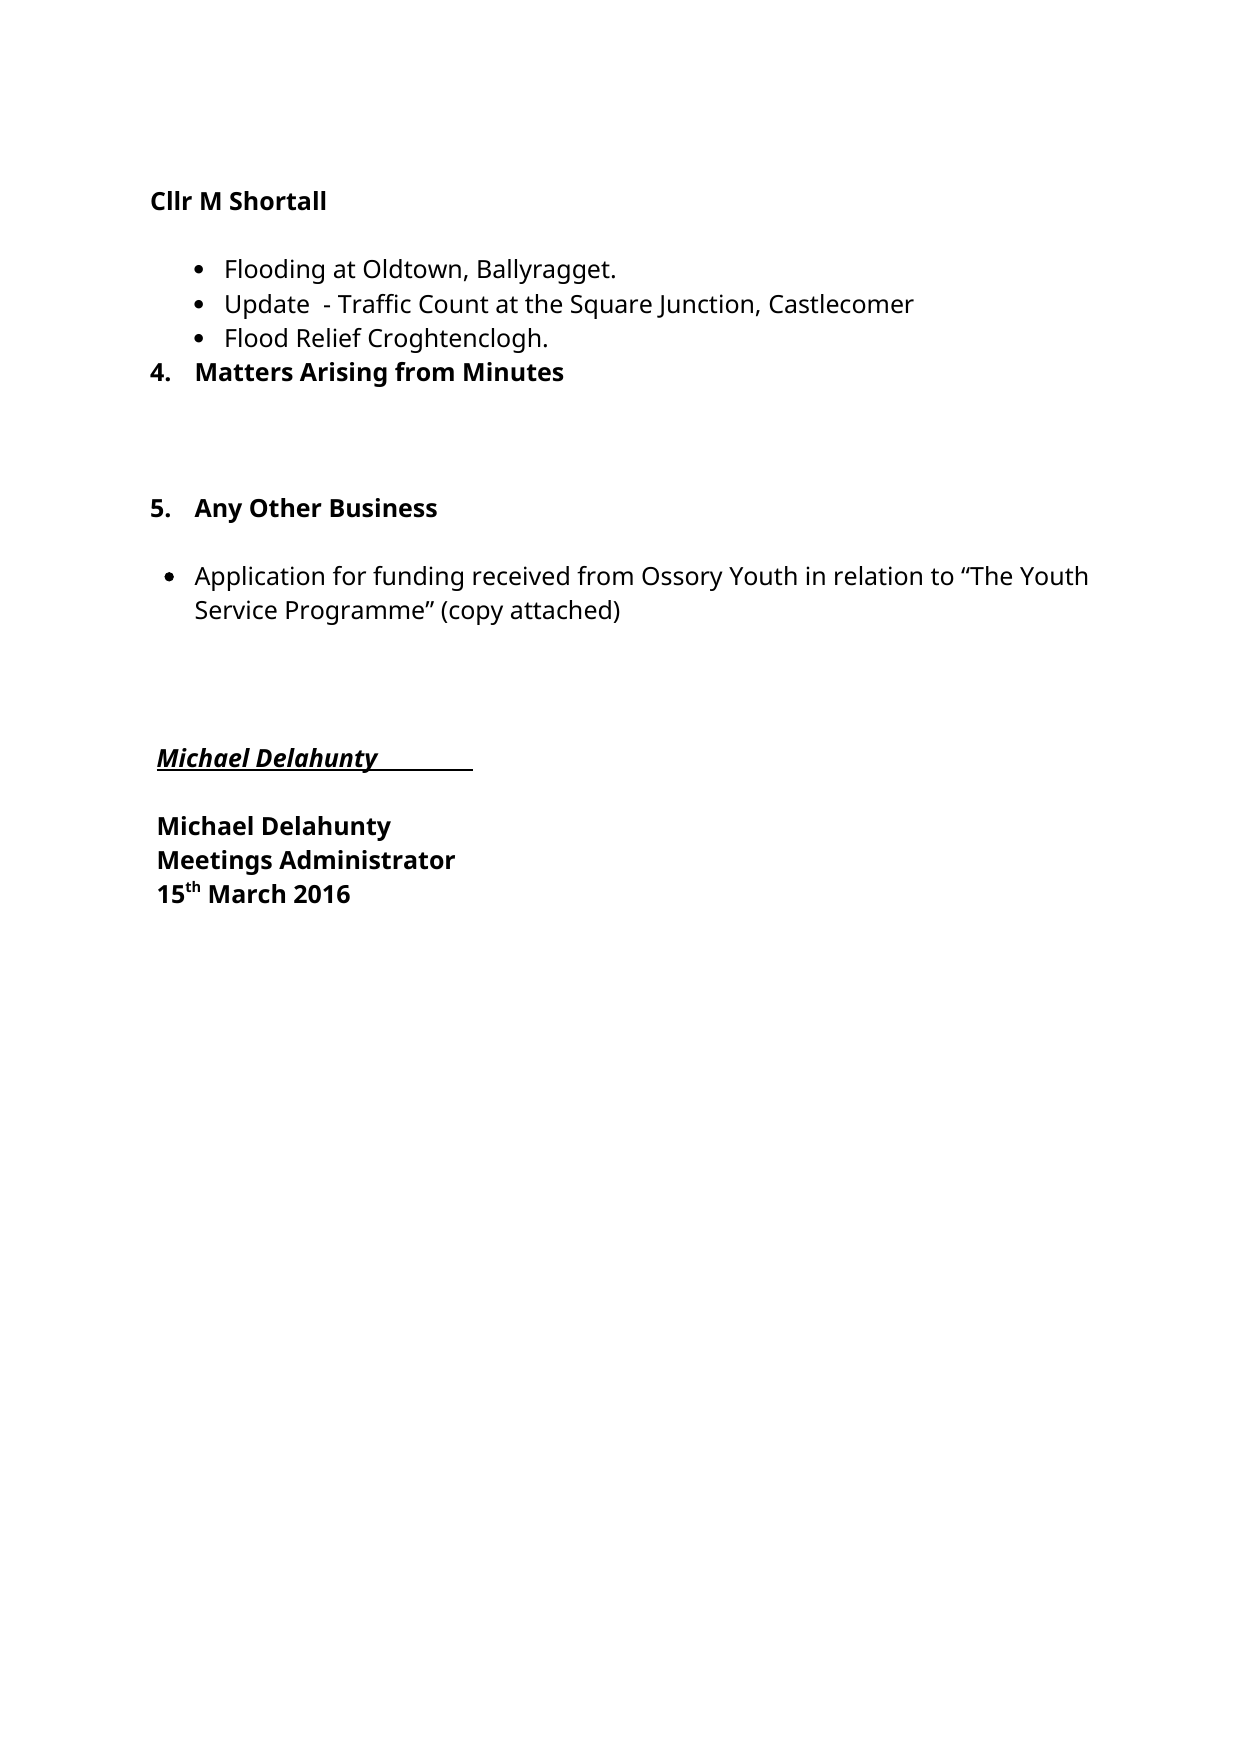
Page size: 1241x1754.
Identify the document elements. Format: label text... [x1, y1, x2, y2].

list Update - Traffic Count at the Square Junction, Castlecomer [194, 286, 1090, 320]
text Meetings Administrator [150, 843, 1090, 877]
list Flooding at Oldtown, Ballyragget. [194, 252, 1090, 286]
text Cllr M Shortall [150, 184, 1090, 218]
list Matters Arising from Minutes [150, 354, 1090, 388]
text Michael Delahunty_____ [150, 740, 1090, 774]
list Any Other Business [150, 491, 1090, 525]
list Application for funding received from Ossory Youth in relation to “The Youth Service Programme” (copy attached) [165, 559, 1090, 627]
text 15th March 2016 [150, 877, 1090, 911]
list Flood Relief Croghtenclogh. [194, 320, 1090, 354]
text Michael Delahunty [150, 808, 1090, 843]
